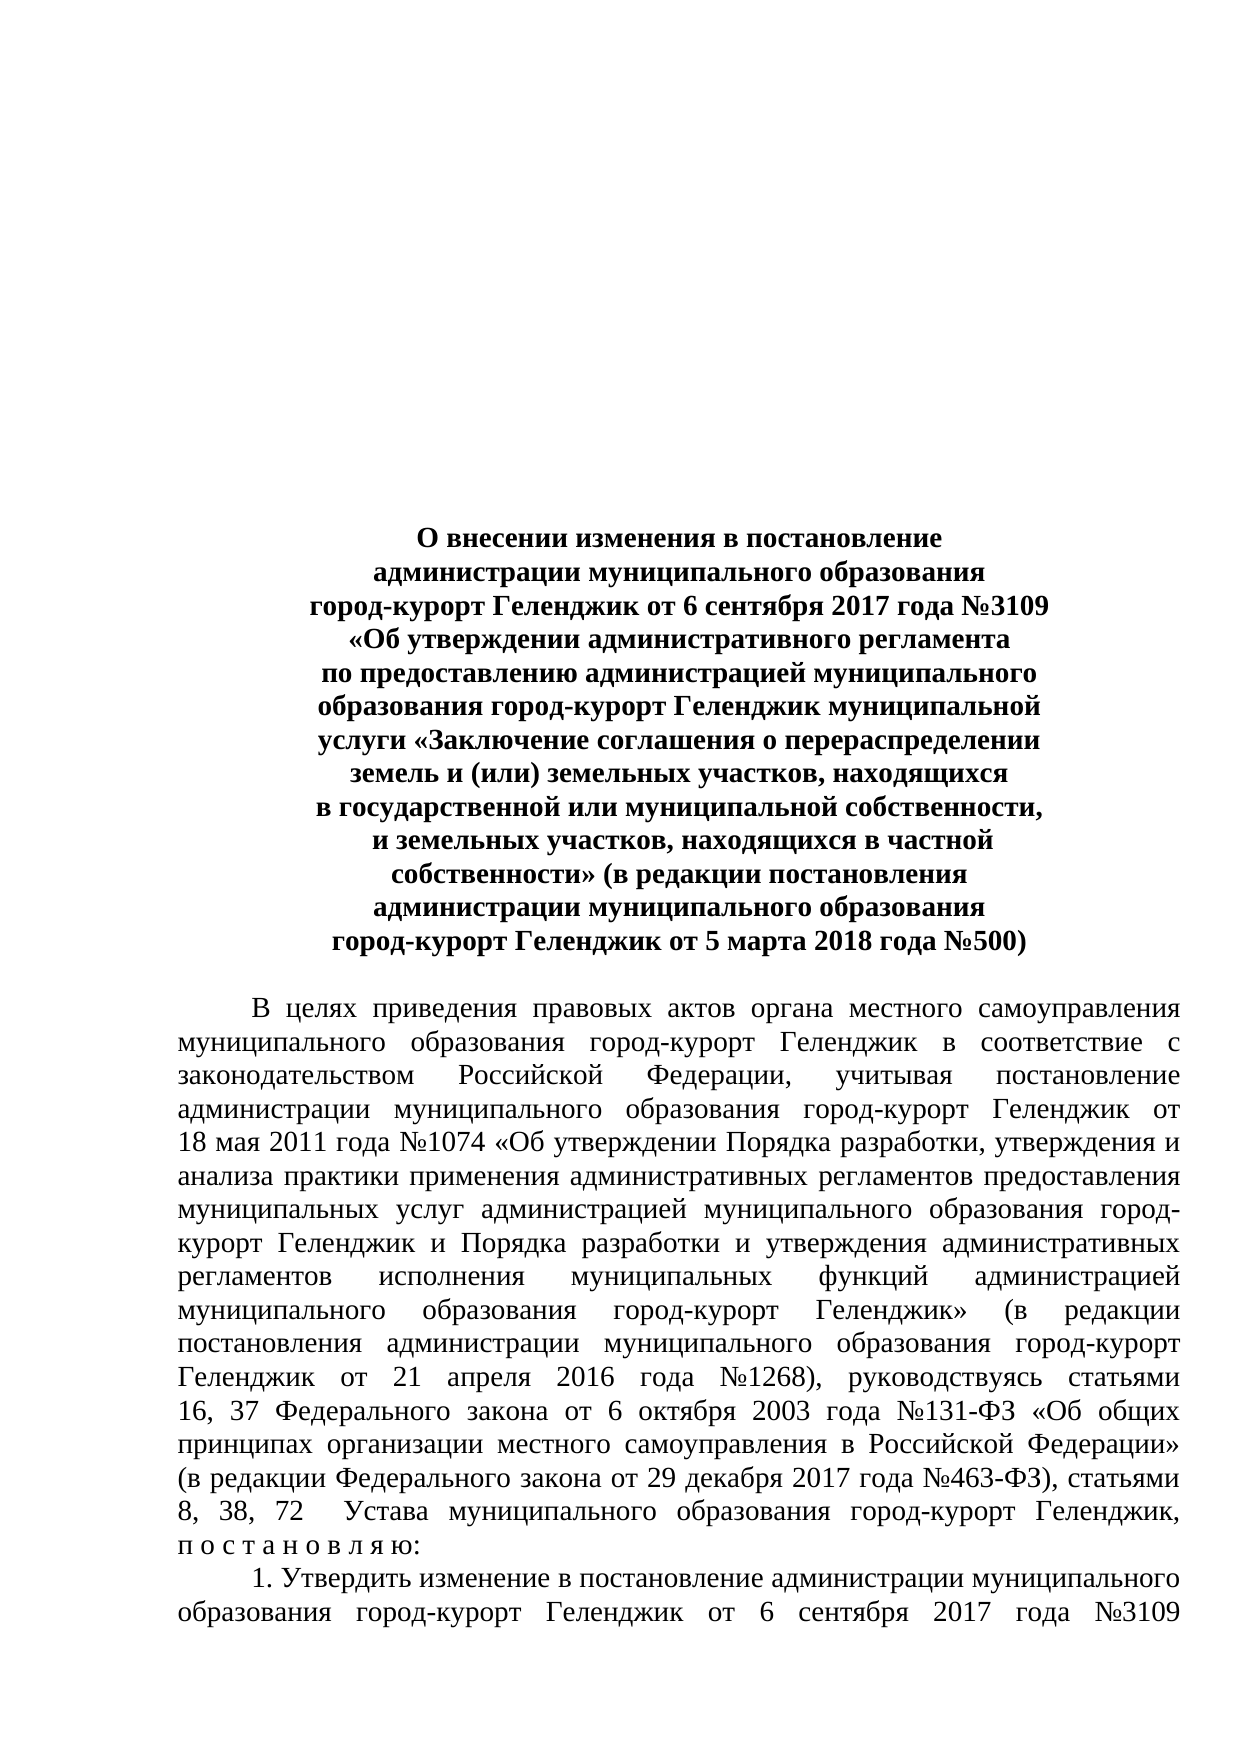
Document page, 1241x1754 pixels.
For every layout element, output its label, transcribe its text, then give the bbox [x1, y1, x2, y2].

text администрации муниципального образования [177, 554, 1181, 588]
text и земельных участков, находящихся в частной [177, 822, 1181, 856]
text город-курорт Геленджик от 6 сентября 2017 года №3109 [177, 588, 1181, 621]
text администрации муниципального образования [177, 889, 1181, 923]
text «Об утверждении административного регламента [177, 621, 1181, 655]
title В целях приведения правовых актов органа местного самоуправления муниципального образования город-курорт Геленджик в соответствие с законодательством Российской Федерации, учитывая постановление администрации муниципального образования город-курорт Геленджик от 18 мая 2011 года №1074 «Об утверждении Порядка разработки, утверждения и анализа практики применения административных регламентов предоставления муниципальных услуг администрацией муниципального образования город-курорт Геленджик и Порядка разработки и утверждения административных регламентов исполнения муниципальных функций администрацией муниципального образования город-курорт Геленджик» (в редакции постановления администрации муниципального образования город-курорт Геленджик от 21 апреля 2016 года №1268), руководствуясь статьями 16, 37 Федерального закона от 6 октября 2003 года №131-ФЗ «Об общих принципах организации местного самоуправления в Российской Федерации» (в редакции Федерального закона от 29 декабря 2017 года №463-ФЗ), статьями 8, 38, 72 Устава муниципального образования город-курорт Геленджик, п о с т а н о в л я ю: [177, 990, 1181, 1560]
text образования город-курорт Геленджик муниципальной [177, 688, 1181, 722]
text город-курорт Геленджик от 5 марта 2018 года №500) [177, 923, 1181, 957]
text в государственной или муниципальной собственности, [177, 789, 1181, 822]
text услуги «Заключение соглашения о перераспределении [177, 722, 1181, 755]
text собственности» (в редакции постановления [177, 856, 1181, 889]
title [177, 1560, 1181, 1627]
text по предоставлению администрацией муниципального [177, 655, 1181, 688]
text О внесении изменения в постановление [177, 521, 1181, 554]
text земель и (или) земельных участков, находящихся [177, 755, 1181, 789]
